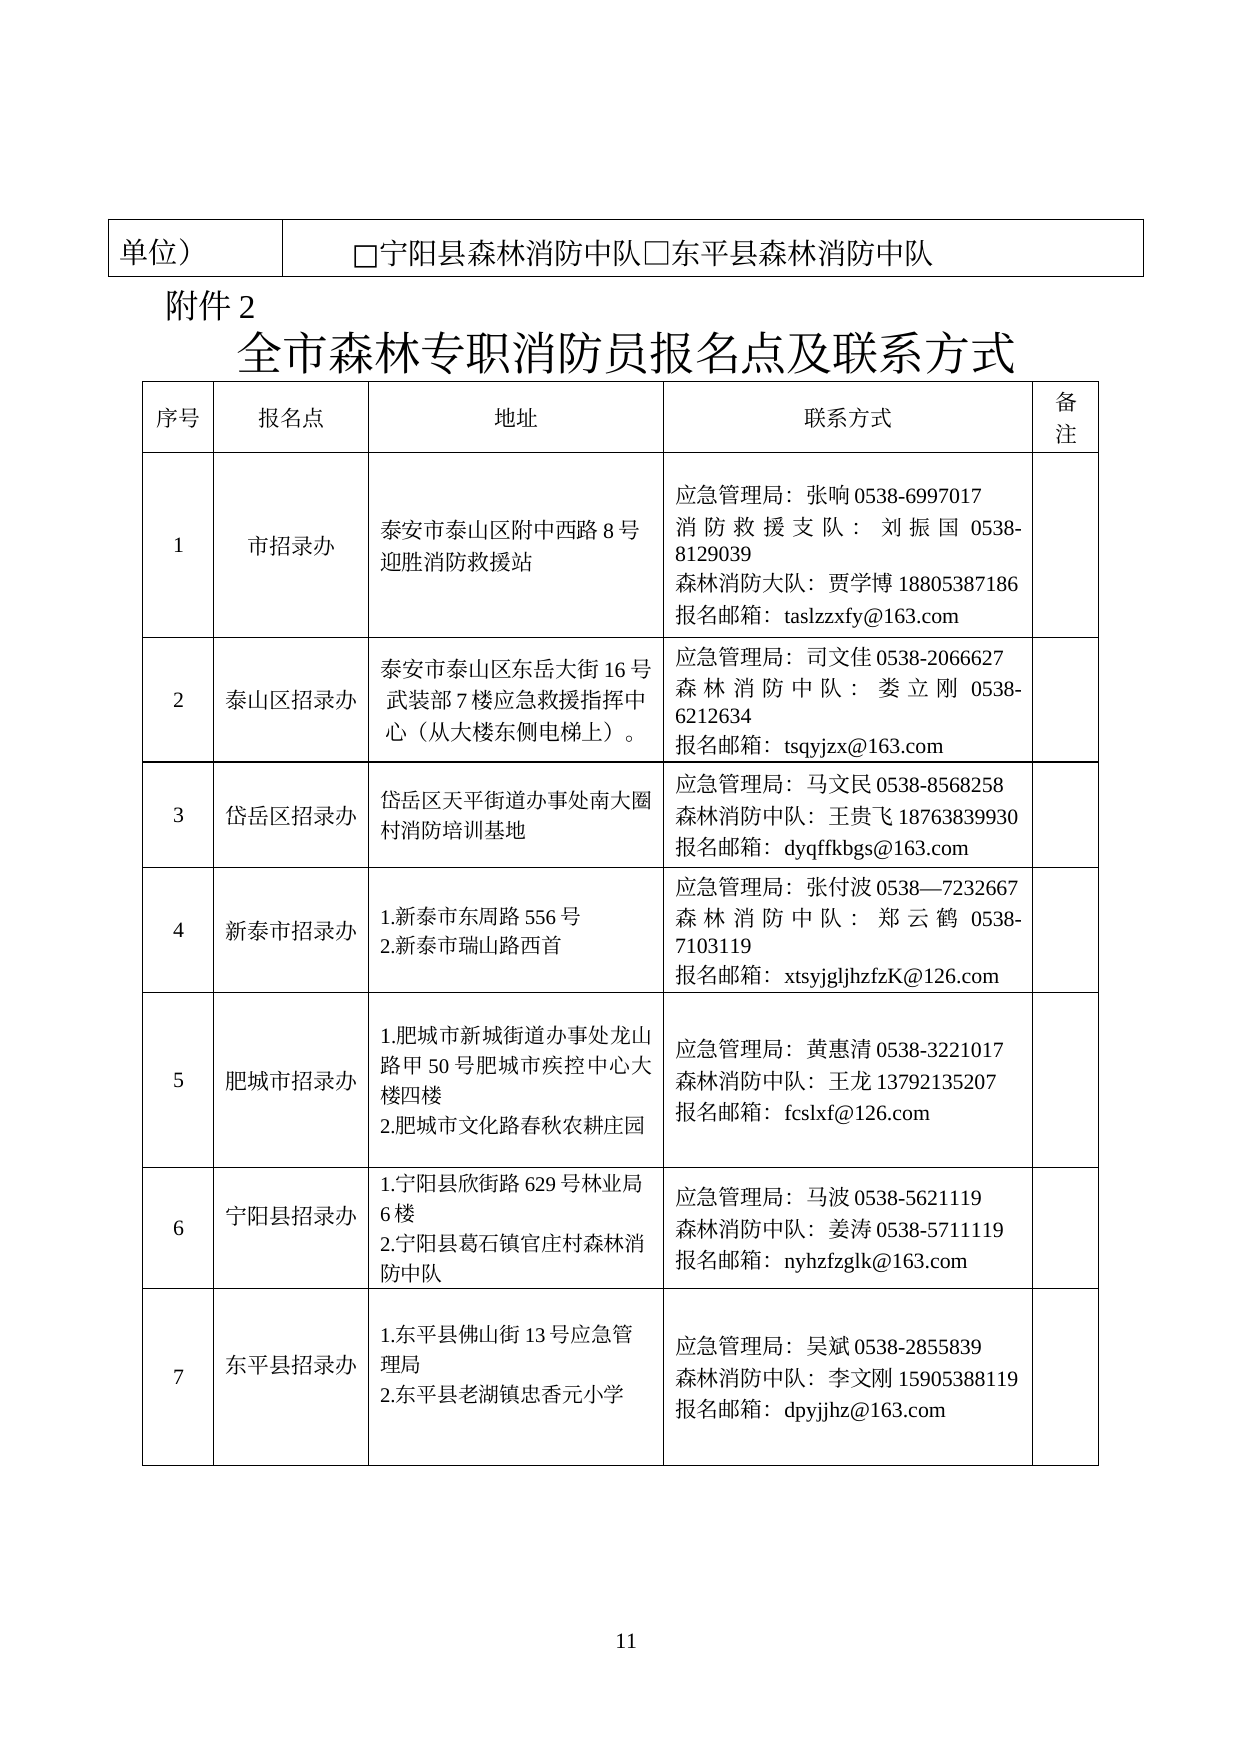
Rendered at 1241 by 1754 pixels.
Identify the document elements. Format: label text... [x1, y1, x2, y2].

table_cell 应急管理局：张响0538-6997017 消防救援支队：刘振国0538-8129039 森林消防大队：贾学博18805387186 报名邮箱：taslzzxfy@163.com [664, 453, 1032, 637]
table_cell [1033, 638, 1098, 761]
table_cell 4 [143, 868, 213, 992]
table_header 地址 [369, 382, 663, 452]
table_header 序号 [143, 382, 213, 452]
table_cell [283, 220, 1143, 276]
table_cell 6 [143, 1168, 213, 1287]
table_cell 1 [143, 453, 213, 637]
text 附件2 [165, 277, 1087, 329]
table_cell 肥城市招录办 [214, 993, 368, 1167]
table_header 联系方式 [664, 382, 1032, 452]
table_cell 应急管理局：张付波0538—7232667 森林消防中队：郑云鹤0538-7103119 报名邮箱：xtsyjgljhzfzK@126.com [664, 868, 1032, 992]
table_cell 宁阳县招录办 [214, 1168, 368, 1287]
table_cell 1.宁阳县欣街路629号林业局6楼 2.宁阳县葛石镇官庄村森林消防中队 [369, 1168, 663, 1287]
table_cell 1.肥城市新城街道办事处龙山路甲50号肥城市疾控中心大楼四楼 2.肥城市文化路春秋农耕庄园 [369, 993, 663, 1167]
table_cell 东平县招录办 [214, 1289, 368, 1464]
table_cell 5 [143, 993, 213, 1167]
table_cell 调剂意向 （可选3个单位） [109, 220, 282, 276]
table_cell [1033, 1168, 1098, 1287]
table_header 备注 [1033, 382, 1098, 452]
table_cell 1.新泰市东周路556号 2.新泰市瑞山路西首 [369, 868, 663, 992]
text 全市森林专职消防员报名点及联系方式 [165, 329, 1087, 381]
table_cell 新泰市招录办 [214, 868, 368, 992]
table_header 报名点 [214, 382, 368, 452]
table_cell [1033, 763, 1098, 867]
table_cell [1033, 1289, 1098, 1464]
table_cell [1033, 993, 1098, 1167]
table_cell 2 [143, 638, 213, 761]
table_cell 泰安市泰山区东岳大街16号武装部7楼应急救援指挥中心（从大楼东侧电梯上）。 [369, 638, 663, 761]
table_cell 3 [143, 763, 213, 867]
table_cell 应急管理局：司文佳0538-2066627 森林消防中队：娄立刚0538-6212634 报名邮箱：tsqyjzx@163.com [664, 638, 1032, 761]
table_cell 7 [143, 1289, 213, 1464]
table_cell 应急管理局：黄惠清0538-3221017 森林消防中队：王龙13792135207 报名邮箱：fcslxf@126.com [664, 993, 1032, 1167]
table_cell 应急管理局：吴斌0538-2855839 森林消防中队：李文刚15905388119 报名邮箱：dpyjjhz@163.com [664, 1289, 1032, 1464]
table_cell [1033, 868, 1098, 992]
table_cell 应急管理局：马文民0538-8568258 森林消防中队：王贵飞18763839930 报名邮箱：dyqffkbgs@163.com [664, 763, 1032, 867]
table_cell 泰安市泰山区附中西路8号迎胜消防救援站 [369, 453, 663, 637]
table_cell 应急管理局：马波0538-5621119 森林消防中队：姜涛0538-5711119 报名邮箱：nyhzfzglk@163.com [664, 1168, 1032, 1287]
table_cell 岱岳区天平街道办事处南大圈村消防培训基地 [369, 763, 663, 867]
table_cell 1.东平县佛山街13号应急管理局 2.东平县老湖镇忠香元小学 [369, 1289, 663, 1464]
table_cell [1033, 453, 1098, 637]
table_cell 市招录办 [214, 453, 368, 637]
table_cell 岱岳区招录办 [214, 763, 368, 867]
table_cell 泰山区招录办 [214, 638, 368, 761]
